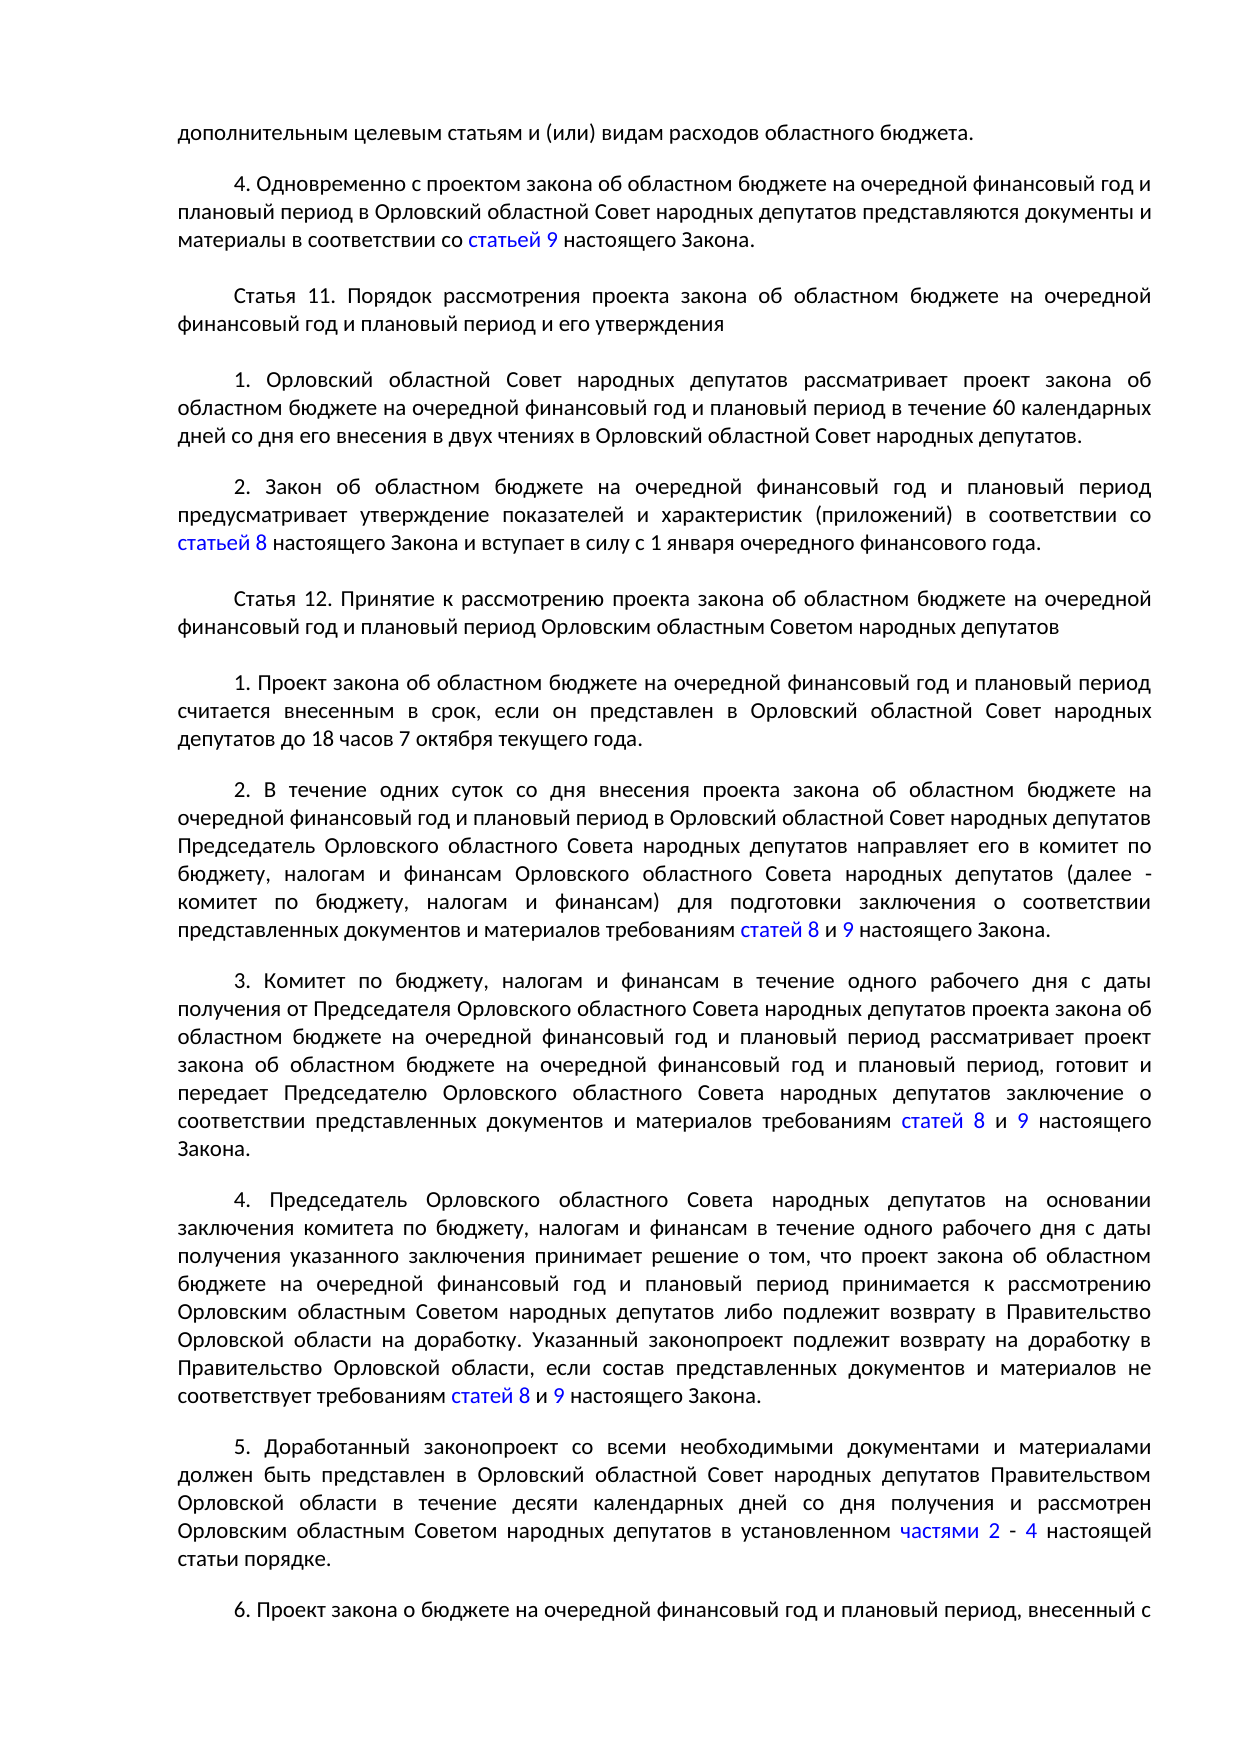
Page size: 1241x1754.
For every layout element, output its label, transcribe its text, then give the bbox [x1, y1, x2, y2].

text 4. Председатель Орловского областного Совета народных депутатов на основании заключения комитета по бюджету, налогам и финансам в течение одного рабочего дня с даты получения указанного заключения принимает решение о том, что проект закона об областном бюджете на очередной финансовый год и плановый период принимается к рассмотрению Орловским областным Советом народных депутатов либо подлежит возврату в Правительство Орловской области на доработку. Указанный законопроект подлежит возврату на доработку в Правительство Орловской области, если состав представленных документов и материалов не соответствует требованиям статей 8 и 9 настоящего Закона. [177, 1185, 1152, 1409]
text 2. Закон об областном бюджете на очередной финансовый год и плановый период предусматривает утверждение показателей и характеристик (приложений) в соответствии со статьей 8 настоящего Закона и вступает в силу с 1 января очередного финансового года. [177, 472, 1152, 556]
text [177, 118, 1152, 146]
text Статья 11. Порядок рассмотрения проекта закона об областном бюджете на очередной финансовый год и плановый период и его утверждения [177, 281, 1152, 337]
text 1. Проект закона об областном бюджете на очередной финансовый год и плановый период считается внесенным в срок, если он представлен в Орловский областной Совет народных депутатов до 18 часов 7 октября текущего года. [177, 668, 1152, 752]
text 3. Комитет по бюджету, налогам и финансам в течение одного рабочего дня с даты получения от Председателя Орловского областного Совета народных депутатов проекта закона об областном бюджете на очередной финансовый год и плановый период рассматривает проект закона об областном бюджете на очередной финансовый год и плановый период, готовит и передает Председателю Орловского областного Совета народных депутатов заключение о соответствии представленных документов и материалов требованиям статей 8 и 9 настоящего Закона. [177, 966, 1152, 1162]
text 5. Доработанный законопроект со всеми необходимыми документами и материалами должен быть представлен в Орловский областной Совет народных депутатов Правительством Орловской области в течение десяти календарных дней со дня получения и рассмотрен Орловским областным Советом народных депутатов в установленном частями 2 - 4 настоящей статьи порядке. [177, 1432, 1152, 1573]
text 1. Орловский областной Совет народных депутатов рассматривает проект закона об областном бюджете на очередной финансовый год и плановый период в течение 60 календарных дней со дня его внесения в двух чтениях в Орловский областной Совет народных депутатов. [177, 365, 1152, 449]
text 4. Одновременно с проектом закона об областном бюджете на очередной финансовый год и плановый период в Орловский областной Совет народных депутатов представляются документы и материалы в соответствии со статьей 9 настоящего Закона. [177, 169, 1152, 253]
text Статья 12. Принятие к рассмотрению проекта закона об областном бюджете на очередной финансовый год и плановый период Орловским областным Советом народных депутатов [177, 584, 1152, 640]
text 2. В течение одних суток со дня внесения проекта закона об областном бюджете на очередной финансовый год и плановый период в Орловский областной Совет народных депутатов Председатель Орловского областного Совета народных депутатов направляет его в комитет по бюджету, налогам и финансам Орловского областного Совета народных депутатов (далее - комитет по бюджету, налогам и финансам) для подготовки заключения о соответствии представленных документов и материалов требованиям статей 8 и 9 настоящего Закона. [177, 775, 1152, 943]
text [177, 1596, 1152, 1623]
